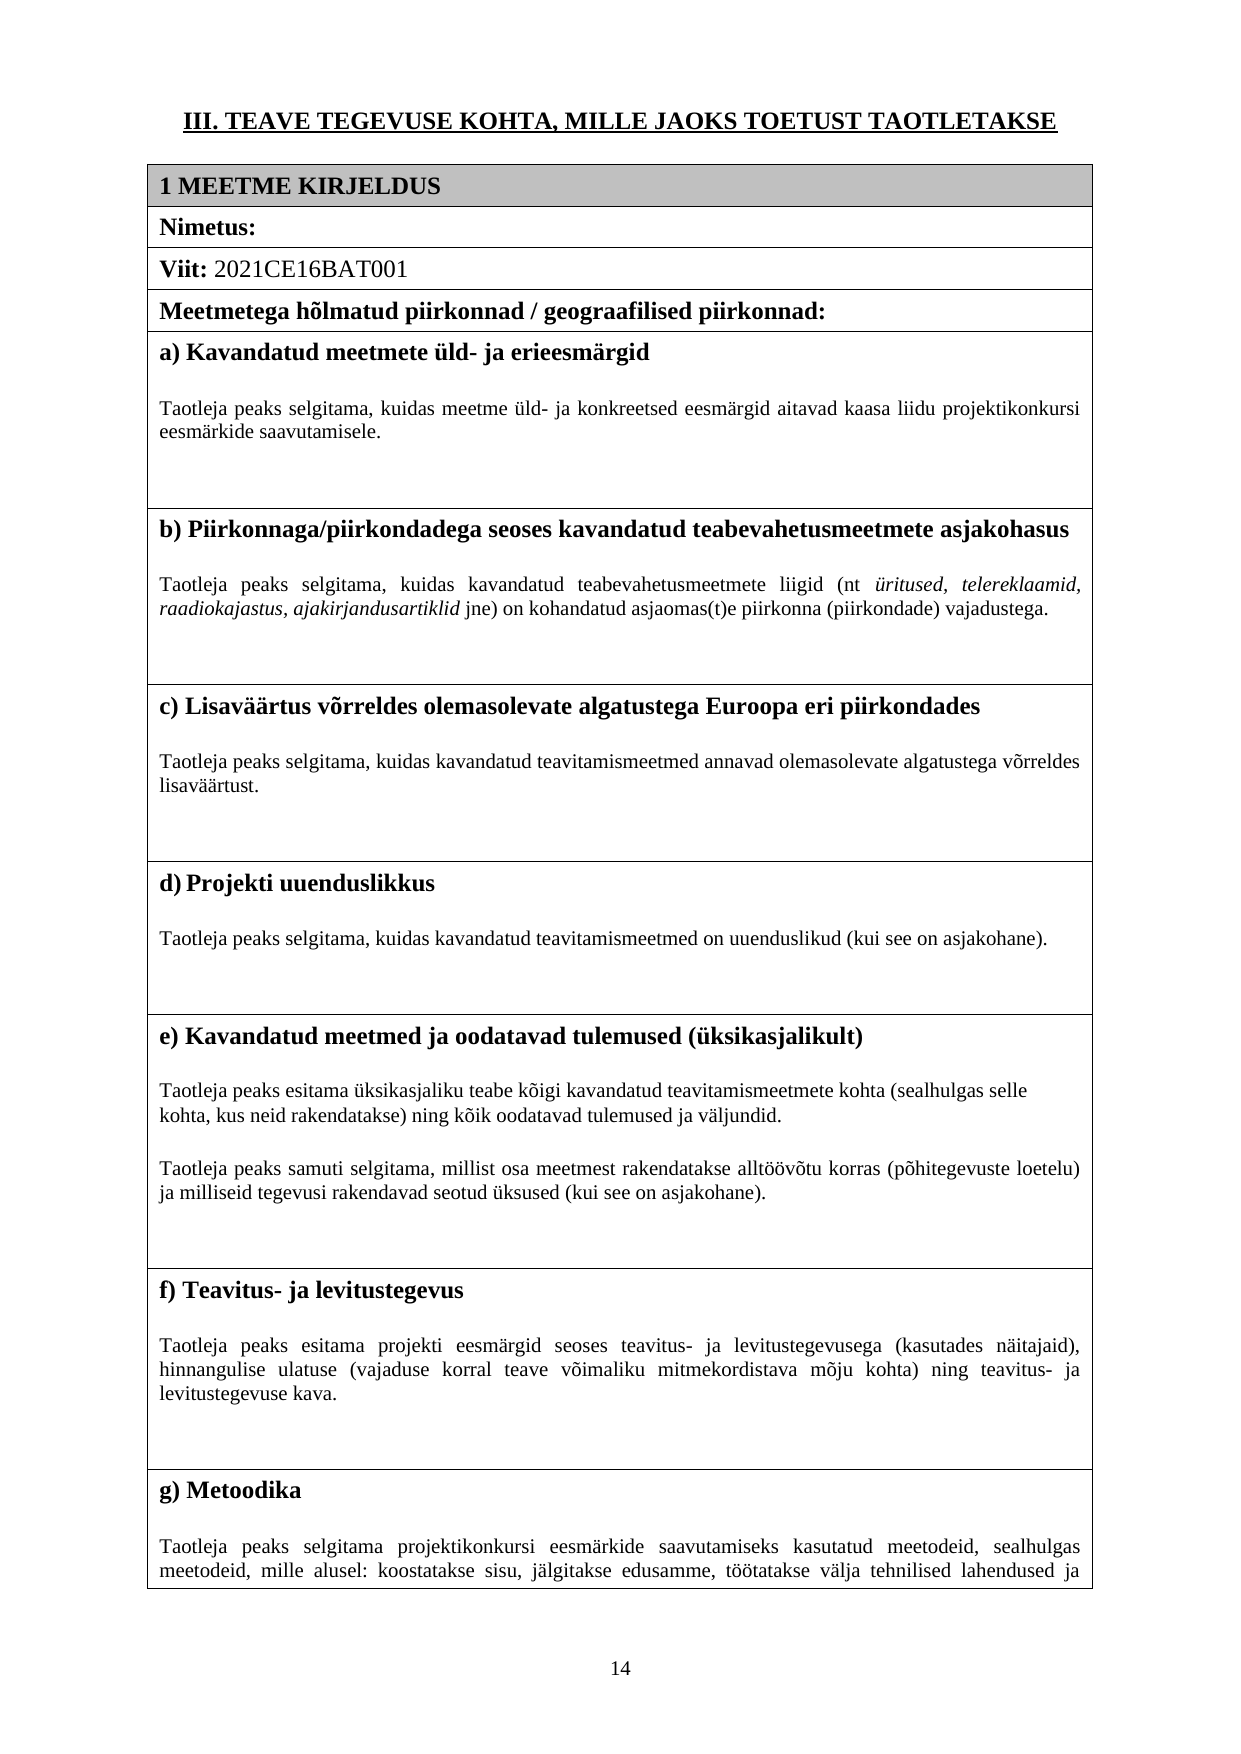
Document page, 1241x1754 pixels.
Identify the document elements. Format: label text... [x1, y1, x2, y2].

table_cell e) Kavandatud meetmed ja oodatavad tulemused (üksikasjalikult) Taotleja peaks esitama üksikasjaliku teabe kõigi kavandatud teavitamismeetmete kohta (sealhulgas selle kohta, kus neid rakendatakse) ning kõik oodatavad tulemused ja väljundid. Taotleja peaks samuti selgitama, millist osa meetmest rakendatakse alltöövõtu korras (põhitegevuste loetelu) ja milliseid tegevusi rakendavad seotud üksused (kui see on asjakohane). [148, 1015, 1092, 1268]
table_cell a) Kavandatud meetmete üld- ja erieesmärgid Taotleja peaks selgitama, kuidas meetme üld- ja konkreetsed eesmärgid aitavad kaasa liidu projektikonkursi eesmärkide saavutamisele. [148, 332, 1092, 507]
table_cell c) Lisaväärtus võrreldes olemasolevate algatustega Euroopa eri piirkondades Taotleja peaks selgitama, kuidas kavandatud teavitamismeetmed annavad olemasolevate algatustega võrreldes lisaväärtust. [148, 685, 1092, 861]
table_cell Nimetus: [148, 207, 1092, 247]
text III. TEAVE TEGEVUSE KOHTA, MILLE JAOKS TOETUST TAOTLETAKSE [148, 106, 1092, 135]
table_cell Meetmetega hõlmatud piirkonnad / geograafilised piirkonnad: [148, 290, 1092, 331]
table_cell d) Projekti uuenduslikkus Taotleja peaks selgitama, kuidas kavandatud teavitamismeetmed on uuenduslikud (kui see on asjakohane). [148, 862, 1092, 1014]
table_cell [148, 1470, 1092, 1588]
table_cell b) Piirkonnaga/piirkondadega seoses kavandatud teabevahetusmeetmete asjakohasus Taotleja peaks selgitama, kuidas kavandatud teabevahetusmeetmete liigid (nt üritused, telereklaamid, raadiokajastus, ajakirjandusartiklid jne) on kohandatud asjaomas(t)e piirkonna (piirkondade) vajadustega. [148, 509, 1092, 684]
table_header 1 MEETME KIRJELDUS [148, 165, 1092, 206]
table_cell Viit: 2021CE16BAT001 [148, 248, 1092, 289]
table_cell f) Teavitus- ja levitustegevus Taotleja peaks esitama projekti eesmärgid seoses teavitus- ja levitustegevusega (kasutades näitajaid), hinnangulise ulatuse (vajaduse korral teave võimaliku mitmekordistava mõju kohta) ning teavitus- ja levitustegevuse kava. [148, 1269, 1092, 1469]
